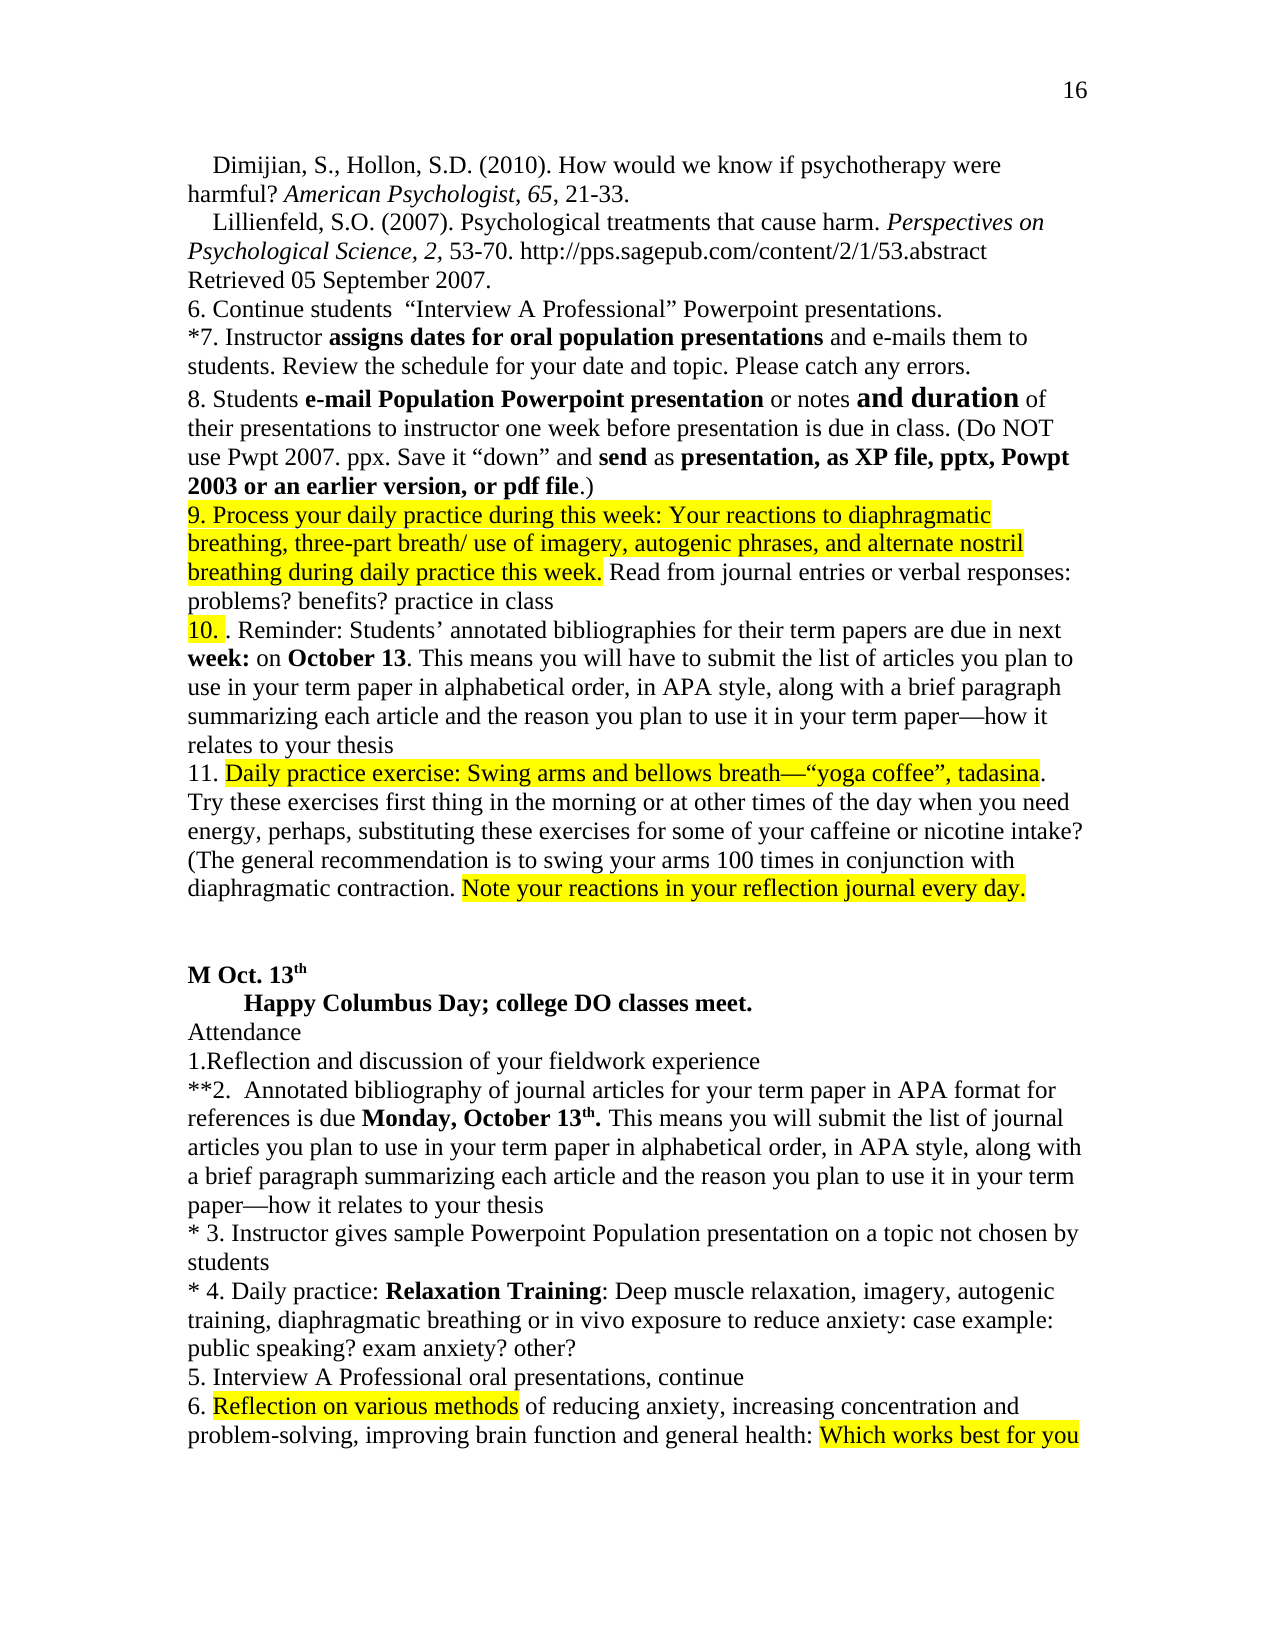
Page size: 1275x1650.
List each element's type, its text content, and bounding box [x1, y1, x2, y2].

text *7. Instructor assigns dates for oral population presentations and e-mails them to students. Review the schedule for your date and topic. Please catch any errors. [187, 322, 1087, 380]
text 9. Process your daily practice during this week: Your reactions to diaphragmatic breathing, three-part breath/ use of imagery, autogenic phrases, and alternate nostril breathing during daily practice this week. Read from journal entries or verbal responses: problems? benefits? practice in class [187, 500, 1087, 615]
text 11. Daily practice exercise: Swing arms and bellows breath—“yoga coffee”, tadasina. Try these exercises first thing in the morning or at other times of the day when you need energy, perhaps, substituting these exercises for some of your caffeine or nicotine intake? (The general recommendation is to swing your arms 100 times in conjunction with diaphragmatic contraction. Note your reactions in your reflection journal every day. [187, 758, 1087, 902]
text M Oct. 13th [187, 960, 1087, 988]
text 10. . Reminder: Students’ annotated bibliographies for their term papers are due in next week: on October 13. This means you will have to submit the list of articles you plan to use in your term paper in alphabetical order, in APA style, along with a brief paragraph summarizing each article and the reason you plan to use it in your term paper—how it relates to your thesis [187, 615, 1087, 758]
text Retrieved 05 September 2007. [187, 265, 1087, 294]
text Lillienfeld, S.O. (2007). Psychological treatments that cause harm. Perspectives on Psychological Science, 2, 53-70. http://pps.sagepub.com/content/2/1/53.abstract [187, 207, 1087, 265]
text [187, 1391, 1087, 1448]
text Dimijian, S., Hollon, S.D. (2010). How would we know if psychotherapy were harmful? American Psychologist, 65, 21-33. [187, 150, 1087, 207]
text **2. Annotated bibliography of journal articles for your term paper in APA format for references is due Monday, October 13th. This means you will submit the list of journal articles you plan to use in your term paper in alphabetical order, in APA style, along with a brief paragraph summarizing each article and the reason you plan to use it in your term paper—how it relates to your thesis [187, 1075, 1087, 1218]
text 6. Continue students “Interview A Professional” Powerpoint presentations. [187, 294, 1087, 322]
text Attendance [187, 1017, 1087, 1046]
text 5. Interview A Professional oral presentations, continue [187, 1362, 1087, 1391]
text Happy Columbus Day; college DO classes meet. [187, 988, 1087, 1017]
text 1.Reflection and discussion of your fieldwork experience [187, 1046, 1087, 1075]
text * 3. Instructor gives sample Powerpoint Population presentation on a topic not chosen by students [187, 1218, 1087, 1276]
text 8. Students e-mail Population Powerpoint presentation or notes and duration of their presentations to instructor one week before presentation is due in class. (Do NOT use Pwpt 2007. ppx. Save it “down” and send as presentation, as XP file, pptx, Powpt 2003 or an earlier version, or pdf file.) [187, 380, 1087, 500]
text * 4. Daily practice: Relaxation Training: Deep muscle relaxation, imagery, autogenic training, diaphragmatic breathing or in vivo exposure to reduce anxiety: case example: public speaking? exam anxiety? other? [187, 1276, 1087, 1362]
